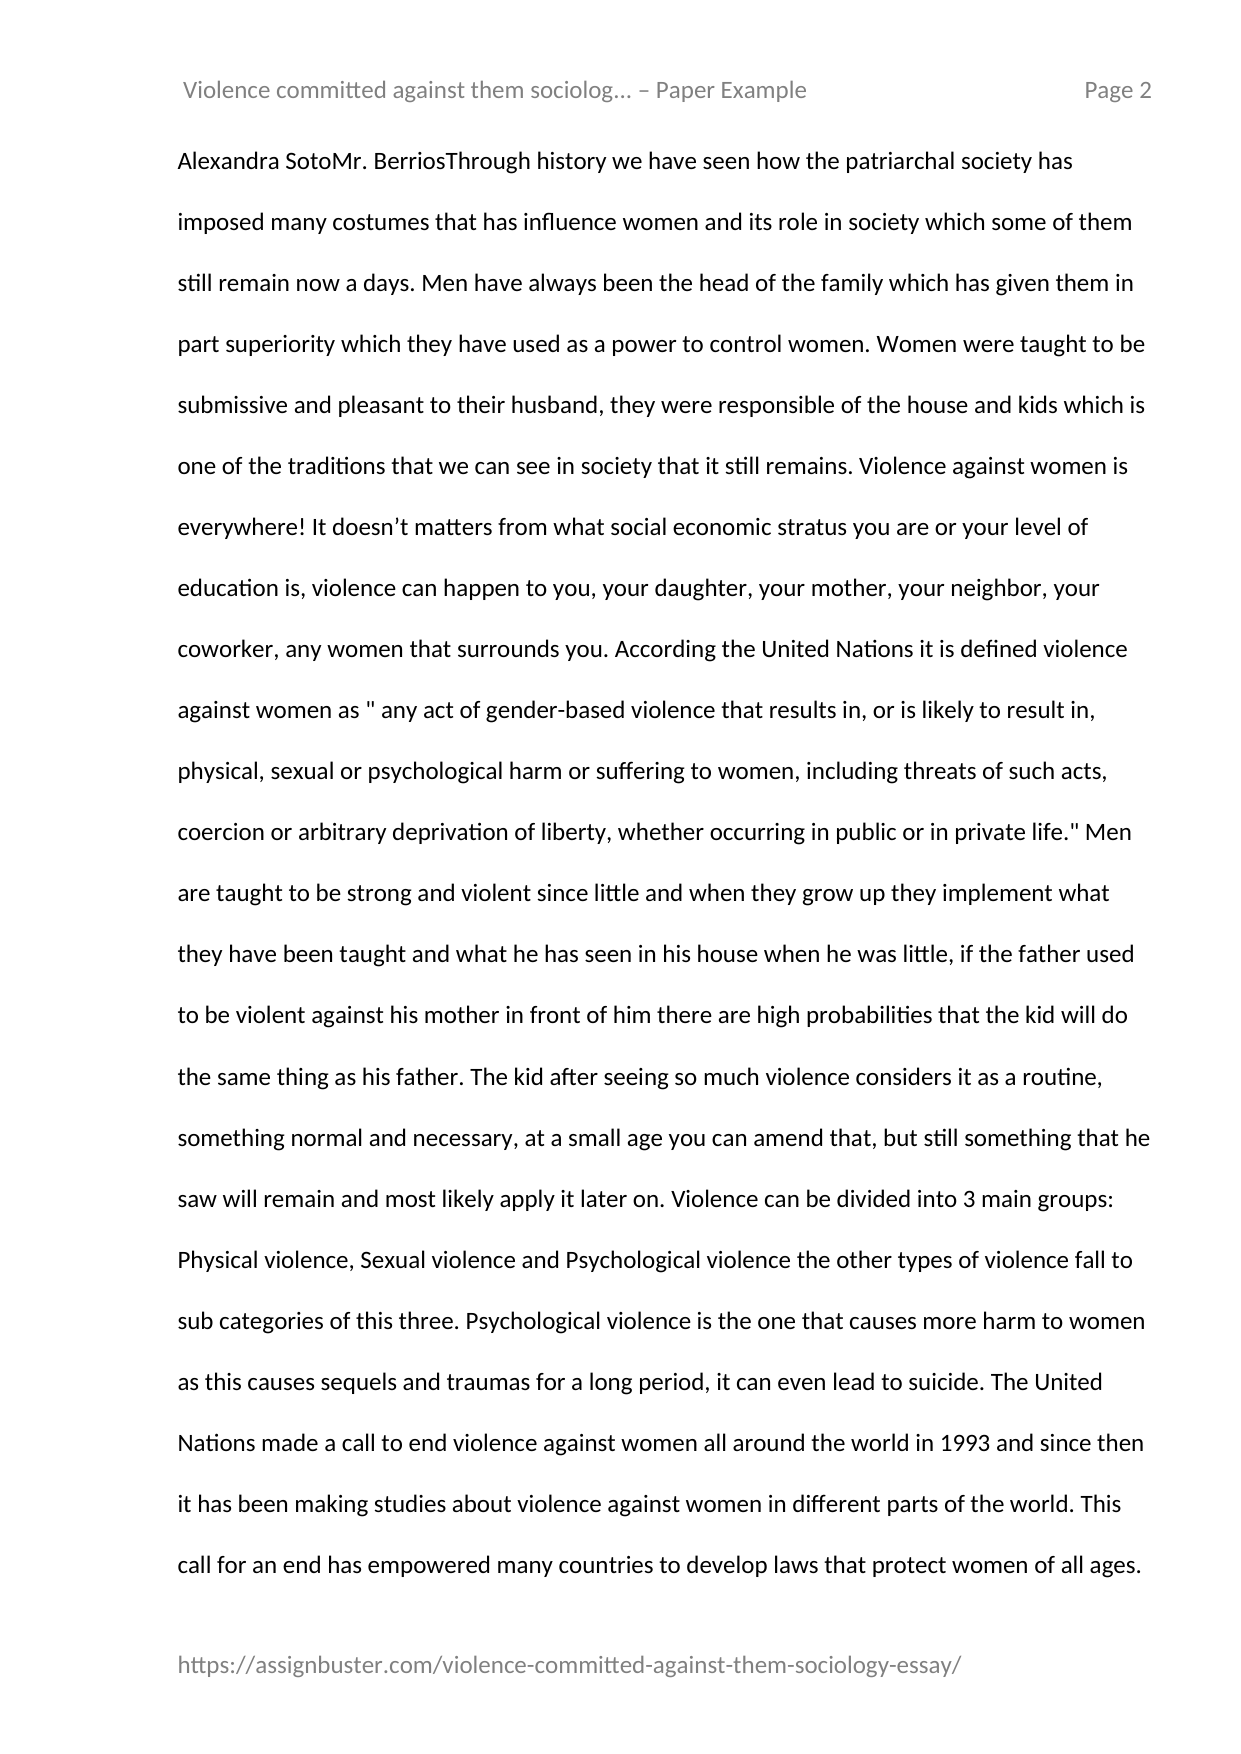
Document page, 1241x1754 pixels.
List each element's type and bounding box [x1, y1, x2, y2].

text [177, 145, 1152, 1579]
